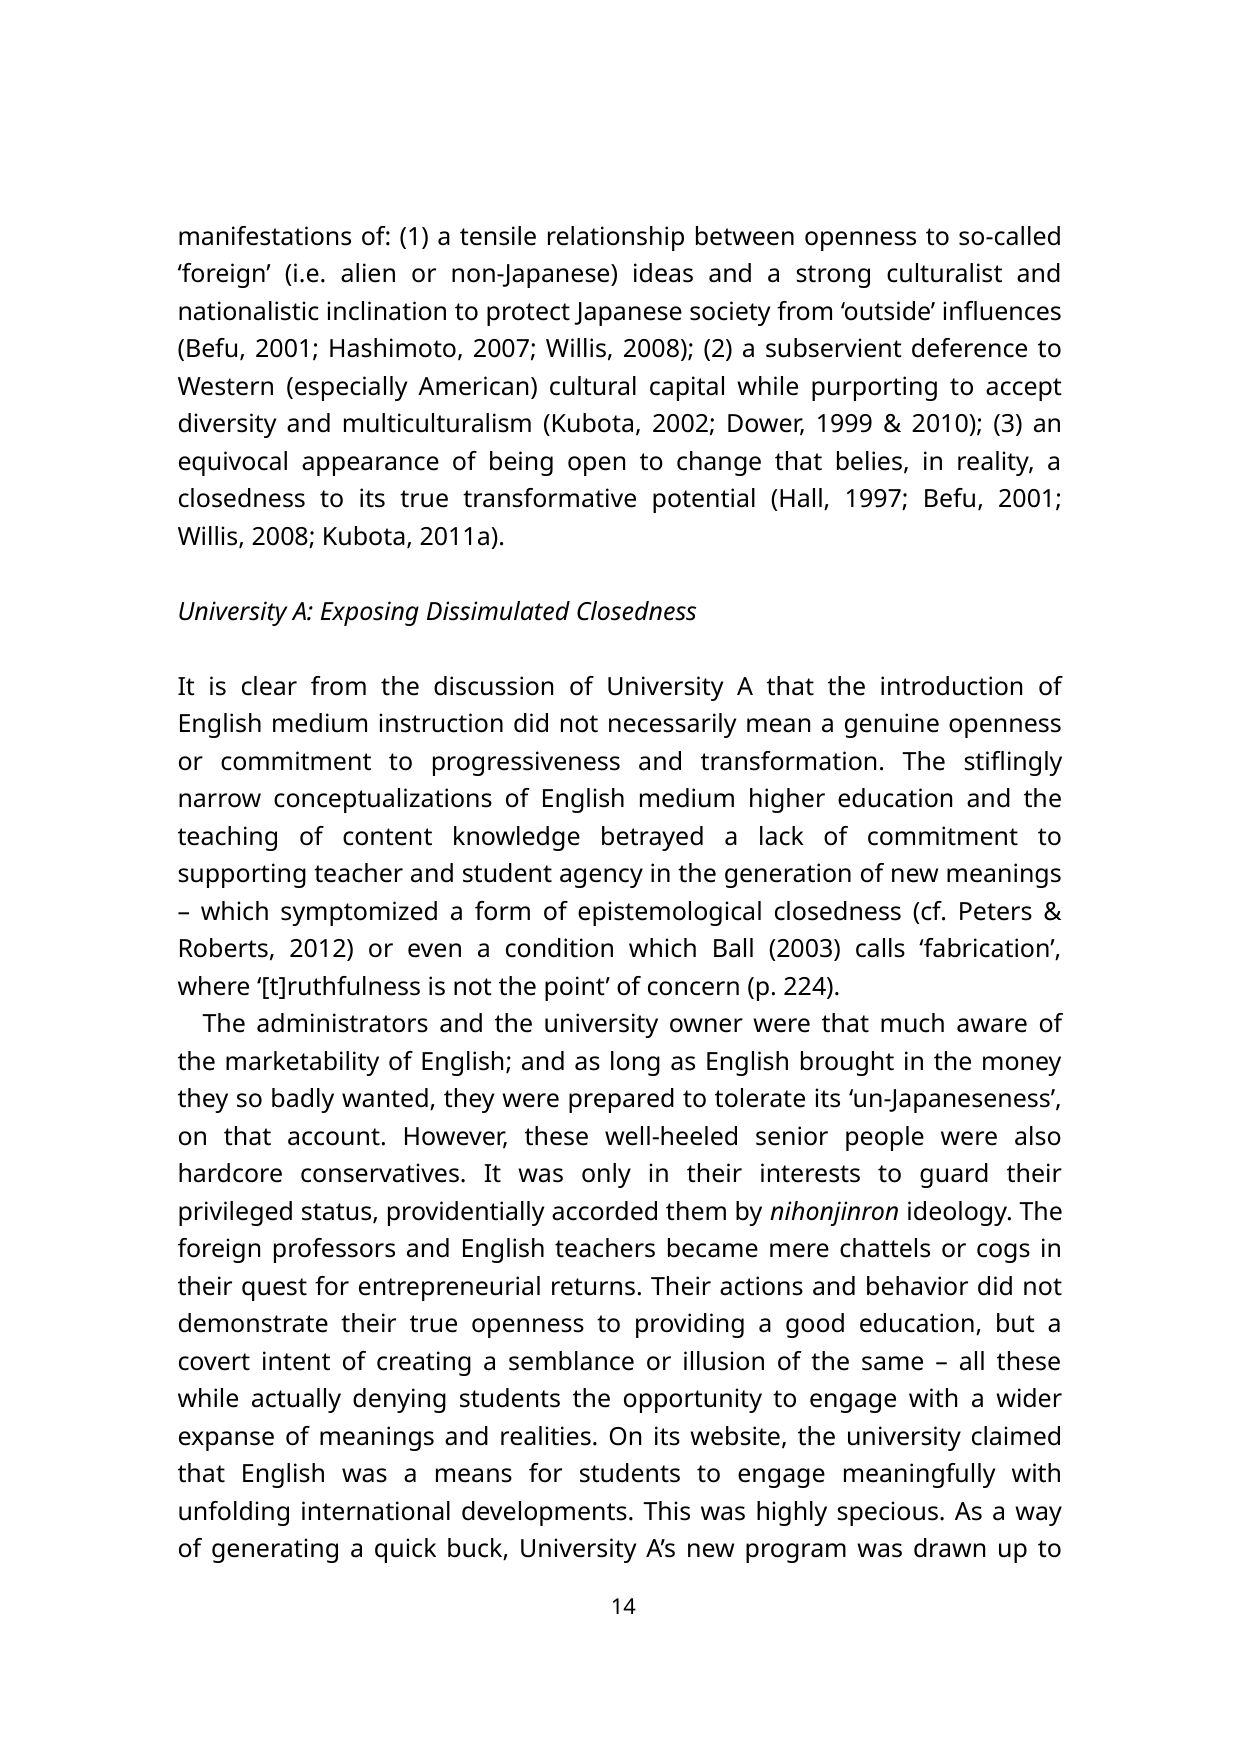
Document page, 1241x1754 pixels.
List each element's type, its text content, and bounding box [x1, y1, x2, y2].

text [177, 1004, 1063, 1567]
text University A: Exposing Dissimulated Closedness [177, 592, 1063, 629]
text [177, 217, 1063, 554]
text It is clear from the discussion of University A that the introduction of English medium instruction did not necessarily mean a genuine openness or commitment to progressiveness and transformation. The stiflingly narrow conceptualizations of English medium higher education and the teaching of content knowledge betrayed a lack of commitment to supporting teacher and student agency in the generation of new meanings – which symptomized a form of epistemological closedness (cf. Peters & Roberts, 2012) or even a condition which Ball (2003) calls ‘fabrication’, where ‘[t]ruthfulness is not the point’ of concern (p. 224). [177, 667, 1063, 1004]
